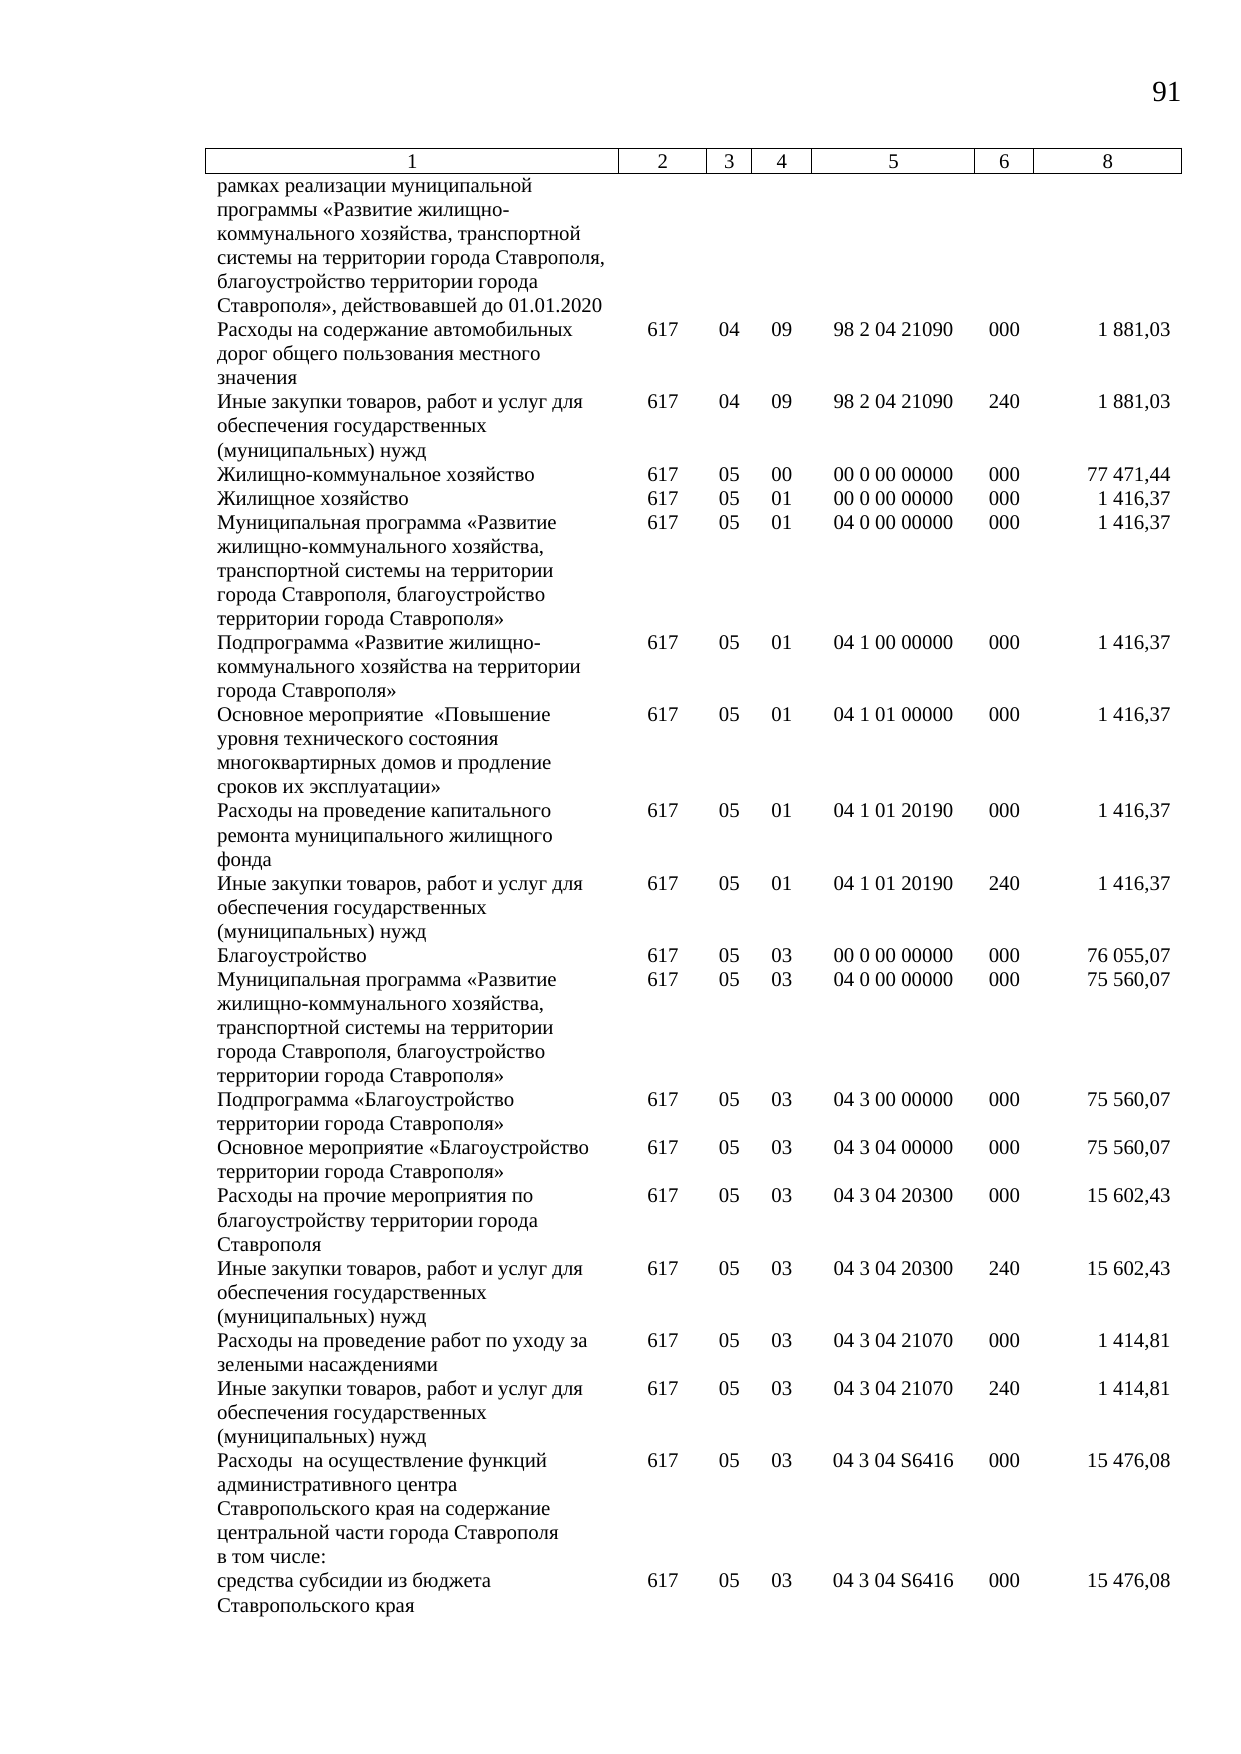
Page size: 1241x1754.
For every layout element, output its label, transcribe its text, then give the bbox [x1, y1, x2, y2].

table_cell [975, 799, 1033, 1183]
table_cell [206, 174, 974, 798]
table_header 3 [707, 149, 751, 173]
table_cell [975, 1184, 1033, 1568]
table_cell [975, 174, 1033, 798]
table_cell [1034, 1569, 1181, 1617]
table_header 5 [812, 149, 974, 173]
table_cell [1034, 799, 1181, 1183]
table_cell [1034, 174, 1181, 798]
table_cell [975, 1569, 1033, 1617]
table_header 4 [752, 149, 811, 173]
table_header 6 [975, 149, 1033, 173]
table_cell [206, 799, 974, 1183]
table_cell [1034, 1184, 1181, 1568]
table_header 2 [619, 149, 706, 173]
table_header 8 [1034, 149, 1181, 173]
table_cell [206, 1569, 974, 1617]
table_header 1 [206, 149, 618, 173]
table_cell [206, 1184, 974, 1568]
